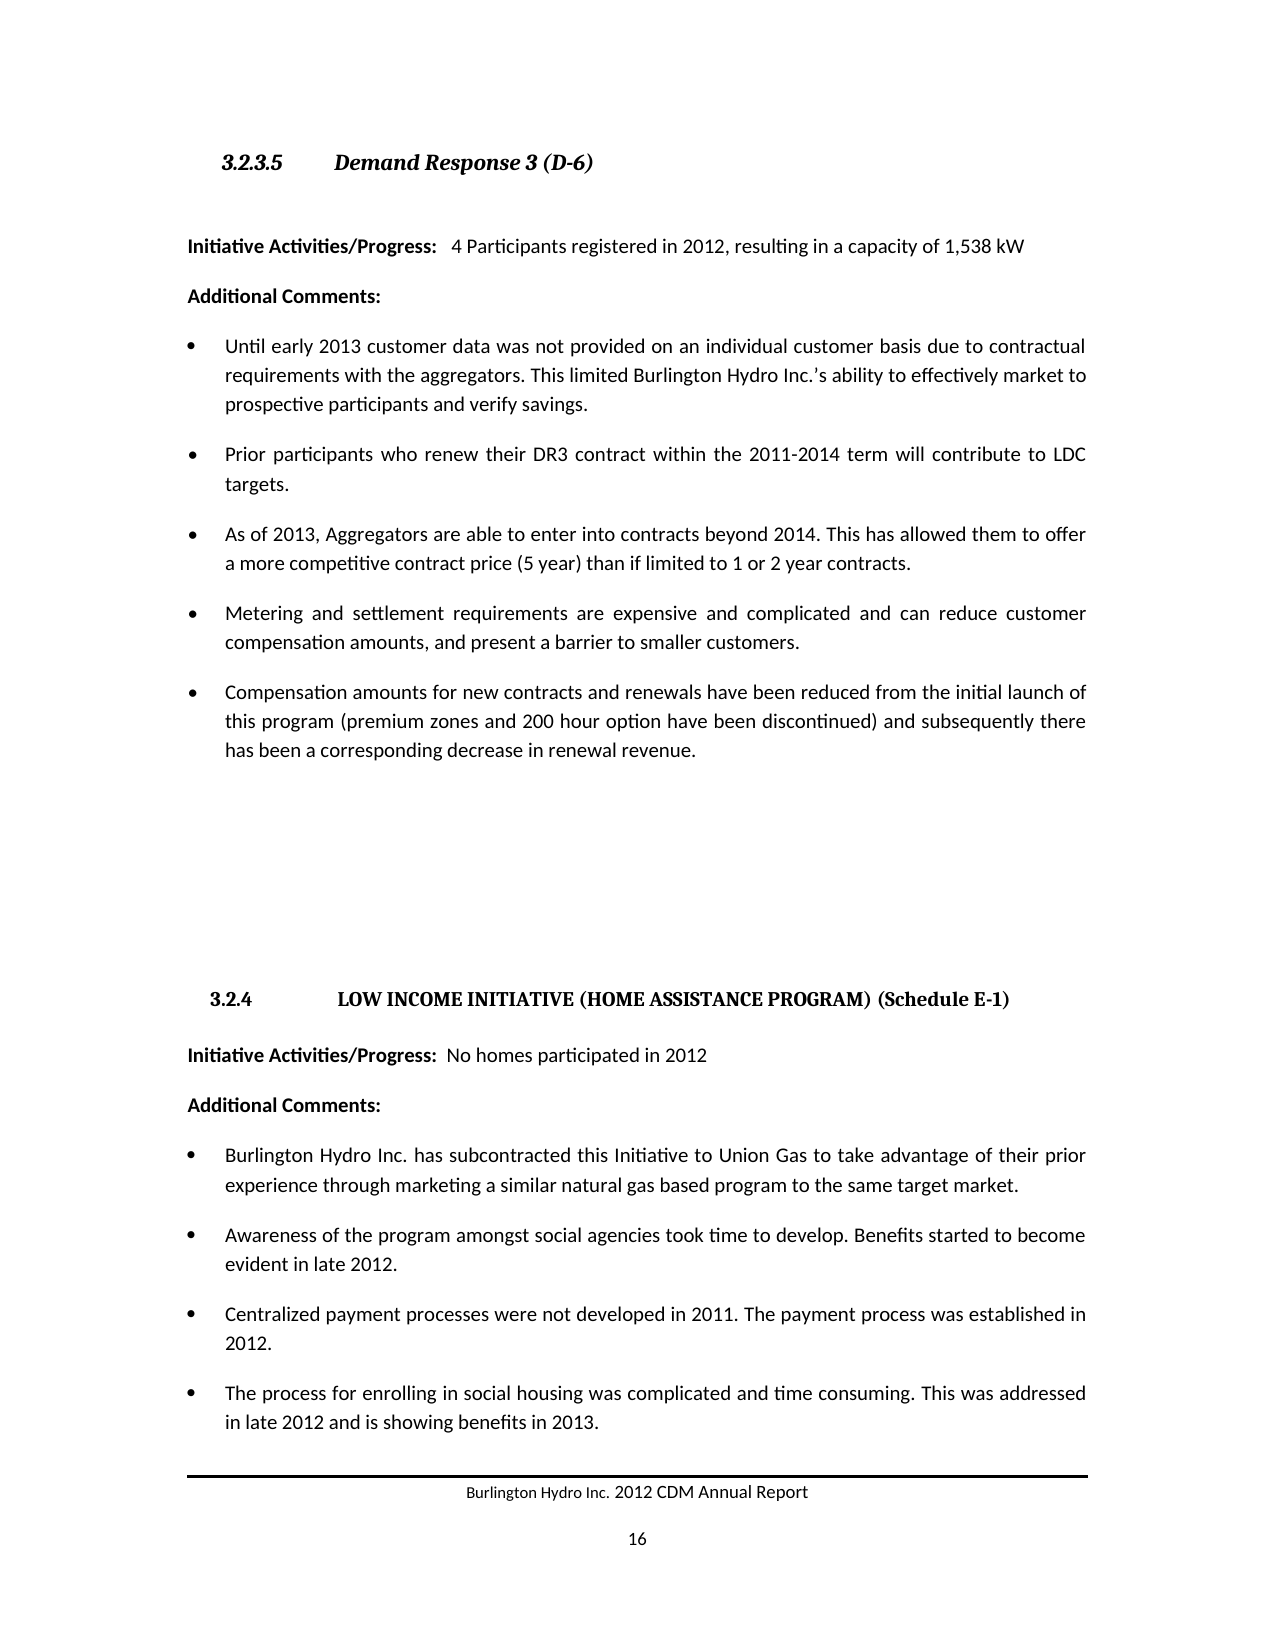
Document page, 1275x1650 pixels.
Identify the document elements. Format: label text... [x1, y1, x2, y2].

text Additional Comments: [187, 283, 1088, 309]
list Compensation amounts for new contracts and renewals have been reduced from the initial launch of this program (premium zones and 200 hour option have been discontinued) and subsequently there has been a corresponding decrease in renewal revenue. [187, 679, 1088, 763]
list Centralized payment processes were not developed in 2011. The payment process was established in 2012. [187, 1301, 1088, 1356]
text Initiative Activities/Progress: 4 Participants registered in 2012, resulting in a capacity of 1,538 kW [187, 233, 1088, 259]
list Prior participants who renew their DR3 contract within the 2011-2014 term will contribute to LDC targets. [187, 442, 1088, 496]
list As of 2013, Aggregators are able to enter into contracts beyond 2014. This has allowed them to offer a more competitive contract price (5 year) than if limited to 1 or 2 year contracts. [187, 521, 1088, 575]
text Initiative Activities/Progress: No homes participated in 2012 [187, 1043, 1088, 1068]
list Burlington Hydro Inc. has subcontracted this Initiative to Union Gas to take advantage of their prior experience through marketing a similar natural gas based program to the same target market. [187, 1143, 1088, 1197]
subtitle Demand Response 3 (D-6) [222, 150, 1088, 176]
list The process for enrolling in social housing was complicated and time consuming. This was addressed in late 2012 and is showing benefits in 2013. [187, 1380, 1088, 1435]
list Until early 2013 customer data was not provided on an individual customer basis due to contractual requirements with the aggregators. This limited Burlington Hydro Inc.’s ability to effectively market to prospective participants and verify savings. [187, 333, 1088, 417]
list Metering and settlement requirements are expensive and complicated and can reduce customer compensation amounts, and present a barrier to smaller customers. [187, 600, 1088, 654]
list Awareness of the program amongst social agencies took time to develop. Benefits started to become evident in late 2012. [187, 1222, 1088, 1276]
subtitle LOW INCOME INITIATIVE (HOME ASSISTANCE PROGRAM) (Schedule E-1) [210, 987, 1088, 1011]
list Additional Comments: [187, 1093, 1088, 1118]
